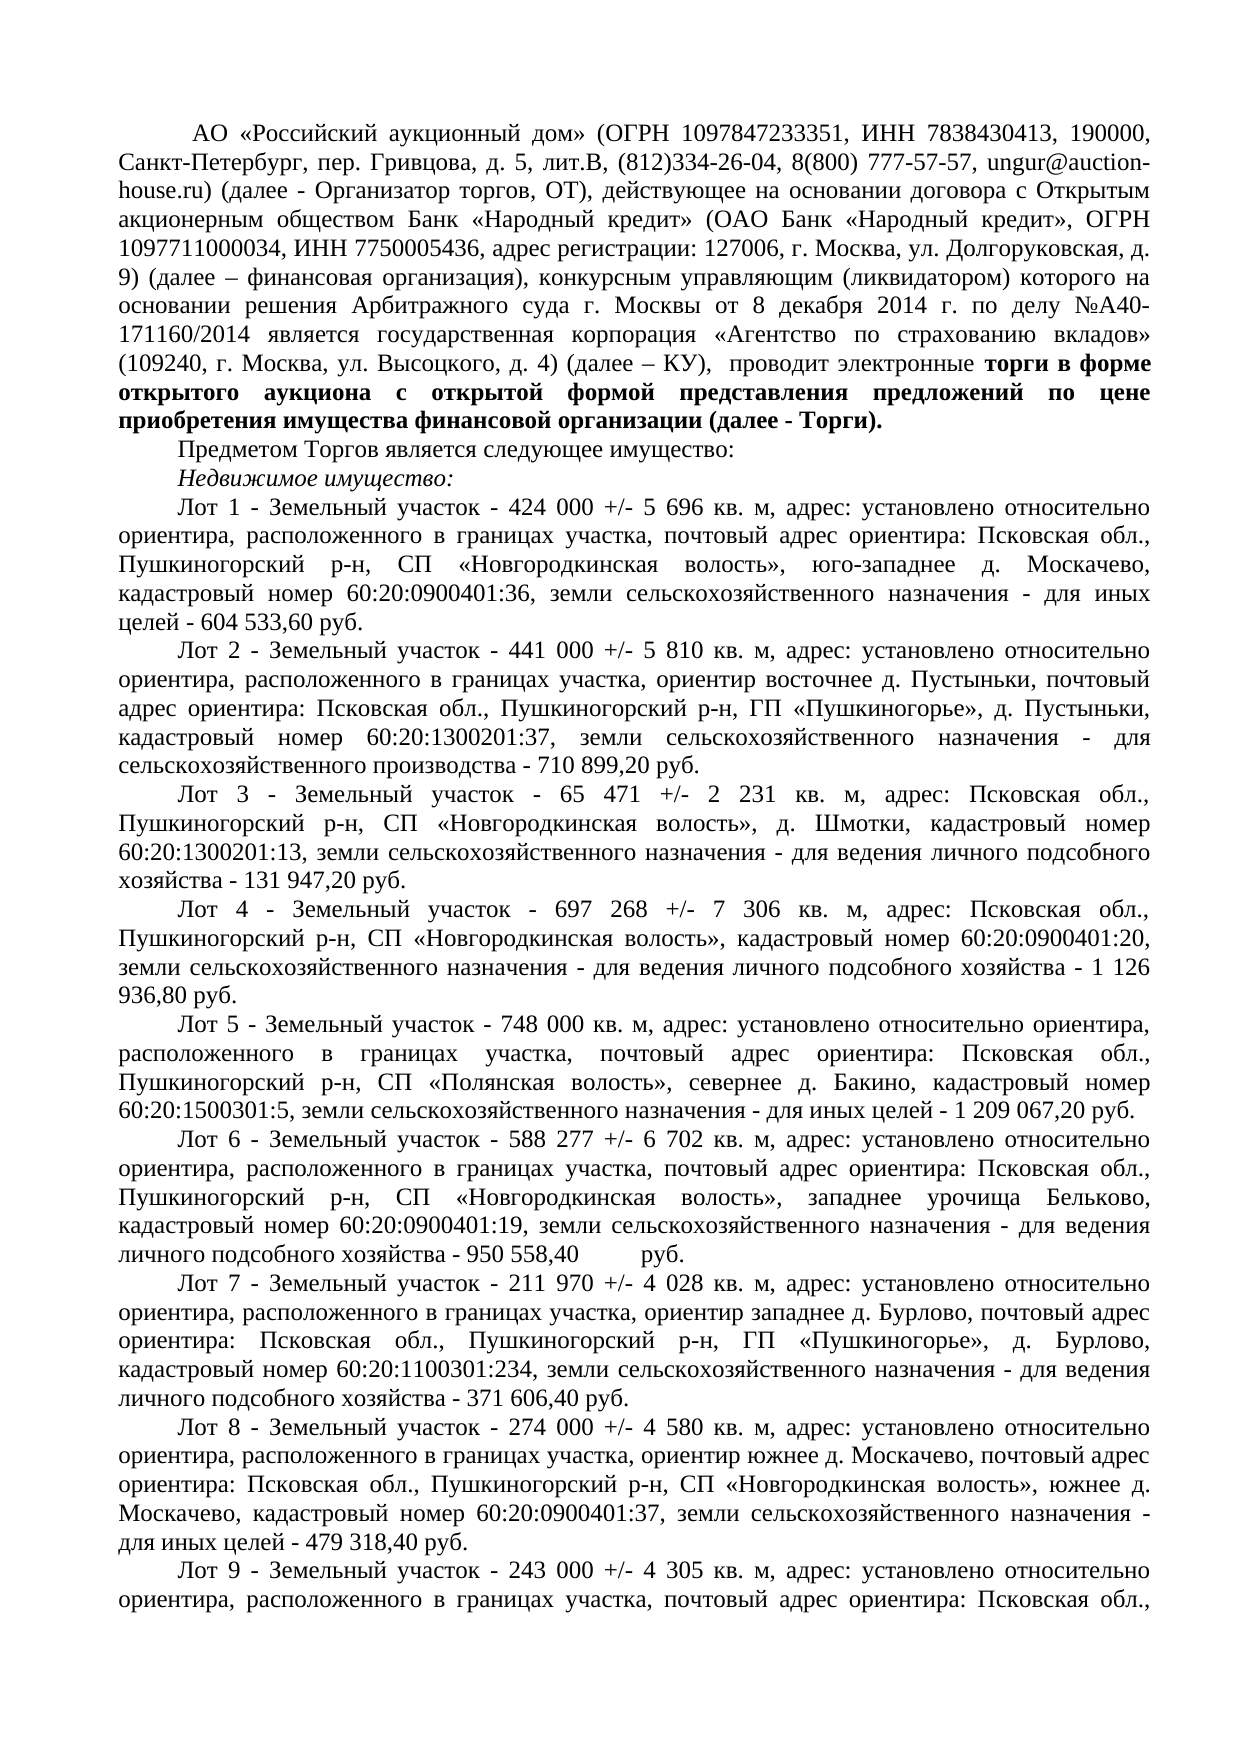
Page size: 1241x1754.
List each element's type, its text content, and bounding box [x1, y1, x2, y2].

text Лот 1 - Земельный участок - 424 000 +/- 5 696 кв. м, адрес: установлено относительно ориентира, расположенного в границах участка, почтовый адрес ориентира: Псковская обл., Пушкиногорский р-н, СП «Новгородкинская волость», юго-западнее д. Москачево, кадастровый номер 60:20:0900401:36, земли сельскохозяйственного назначения - для иных целей - 604 533,60 руб. [118, 492, 1151, 636]
text Лот 6 - Земельный участок - 588 277 +/- 6 702 кв. м, адрес: установлено относительно ориентира, расположенного в границах участка, почтовый адрес ориентира: Псковская обл., Пушкиногорский р-н, СП «Новгородкинская волость», западнее урочища Бельково, кадастровый номер 60:20:0900401:19, земли сельскохозяйственного назначения - для ведения личного подсобного хозяйства - 950 558,40 руб. [118, 1124, 1151, 1268]
text АО «Российский аукционный дом» (ОГРН 1097847233351, ИНН 7838430413, 190000, Санкт-Петербург, пер. Гривцова, д. 5, лит.В, (812)334-26-04, 8(800) 777-57-57, ungur@auction-house.ru) (далее - Организатор торгов, ОТ), действующее на основании договора с Открытым акционерным обществом Банк «Народный кредит» (ОАО Банк «Народный кредит», ОГРН 1097711000034, ИНН 7750005436, адрес регистрации: 127006, г. Москва, ул. Долгоруковская, д. 9) (далее – финансовая организация), конкурсным управляющим (ликвидатором) которого на основании решения Арбитражного суда г. Москвы от 8 декабря 2014 г. по делу №А40-171160/2014 является государственная корпорация «Агентство по страхованию вкладов» (109240, г. Москва, ул. Высоцкого, д. 4) (далее – КУ), проводит электронные торги в форме открытого аукциона с открытой формой представления предложений по цене приобретения имущества финансовой организации (далее - Торги). [118, 118, 1151, 434]
text Лот 8 - Земельный участок - 274 000 +/- 4 580 кв. м, адрес: установлено относительно ориентира, расположенного в границах участка, ориентир южнее д. Москачево, почтовый адрес ориентира: Псковская обл., Пушкиногорский р-н, СП «Новгородкинская волость», южнее д. Москачево, кадастровый номер 60:20:0900401:37, земли сельскохозяйственного назначения - для иных целей - 479 318,40 руб. [118, 1412, 1151, 1556]
text Недвижимое имущество: [118, 463, 1151, 492]
text Лот 3 - Земельный участок - 65 471 +/- 2 231 кв. м, адрес: Псковская обл., Пушкиногорский р-н, СП «Новгородкинская волость», д. Шмотки, кадастровый номер 60:20:1300201:13, земли сельскохозяйственного назначения - для ведения личного подсобного хозяйства - 131 947,20 руб. [118, 779, 1151, 894]
text Предметом Торгов является следующее имущество: [118, 434, 1151, 463]
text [118, 1556, 1151, 1613]
text Лот 2 - Земельный участок - 441 000 +/- 5 810 кв. м, адрес: установлено относительно ориентира, расположенного в границах участка, ориентир восточнее д. Пустыньки, почтовый адрес ориентира: Псковская обл., Пушкиногорский р-н, ГП «Пушкиногорье», д. Пустыньки, кадастровый номер 60:20:1300201:37, земли сельскохозяйственного назначения - для сельскохозяйственного производства - 710 899,20 руб. [118, 636, 1151, 779]
text Лот 4 - Земельный участок - 697 268 +/- 7 306 кв. м, адрес: Псковская обл., Пушкиногорский р-н, СП «Новгородкинская волость», кадастровый номер 60:20:0900401:20, земли сельскохозяйственного назначения - для ведения личного подсобного хозяйства - 1 126 936,80 руб. [118, 894, 1151, 1009]
text Лот 7 - Земельный участок - 211 970 +/- 4 028 кв. м, адрес: установлено относительно ориентира, расположенного в границах участка, ориентир западнее д. Бурлово, почтовый адрес ориентира: Псковская обл., Пушкиногорский р-н, ГП «Пушкиногорье», д. Бурлово, кадастровый номер 60:20:1100301:234, земли сельскохозяйственного назначения - для ведения личного подсобного хозяйства - 371 606,40 руб. [118, 1268, 1151, 1412]
text Лот 5 - Земельный участок - 748 000 кв. м, адрес: установлено относительно ориентира, расположенного в границах участка, почтовый адрес ориентира: Псковская обл., Пушкиногорский р-н, СП «Полянская волость», севернее д. Бакино, кадастровый номер 60:20:1500301:5, земли сельскохозяйственного назначения - для иных целей - 1 209 067,20 руб. [118, 1009, 1151, 1124]
